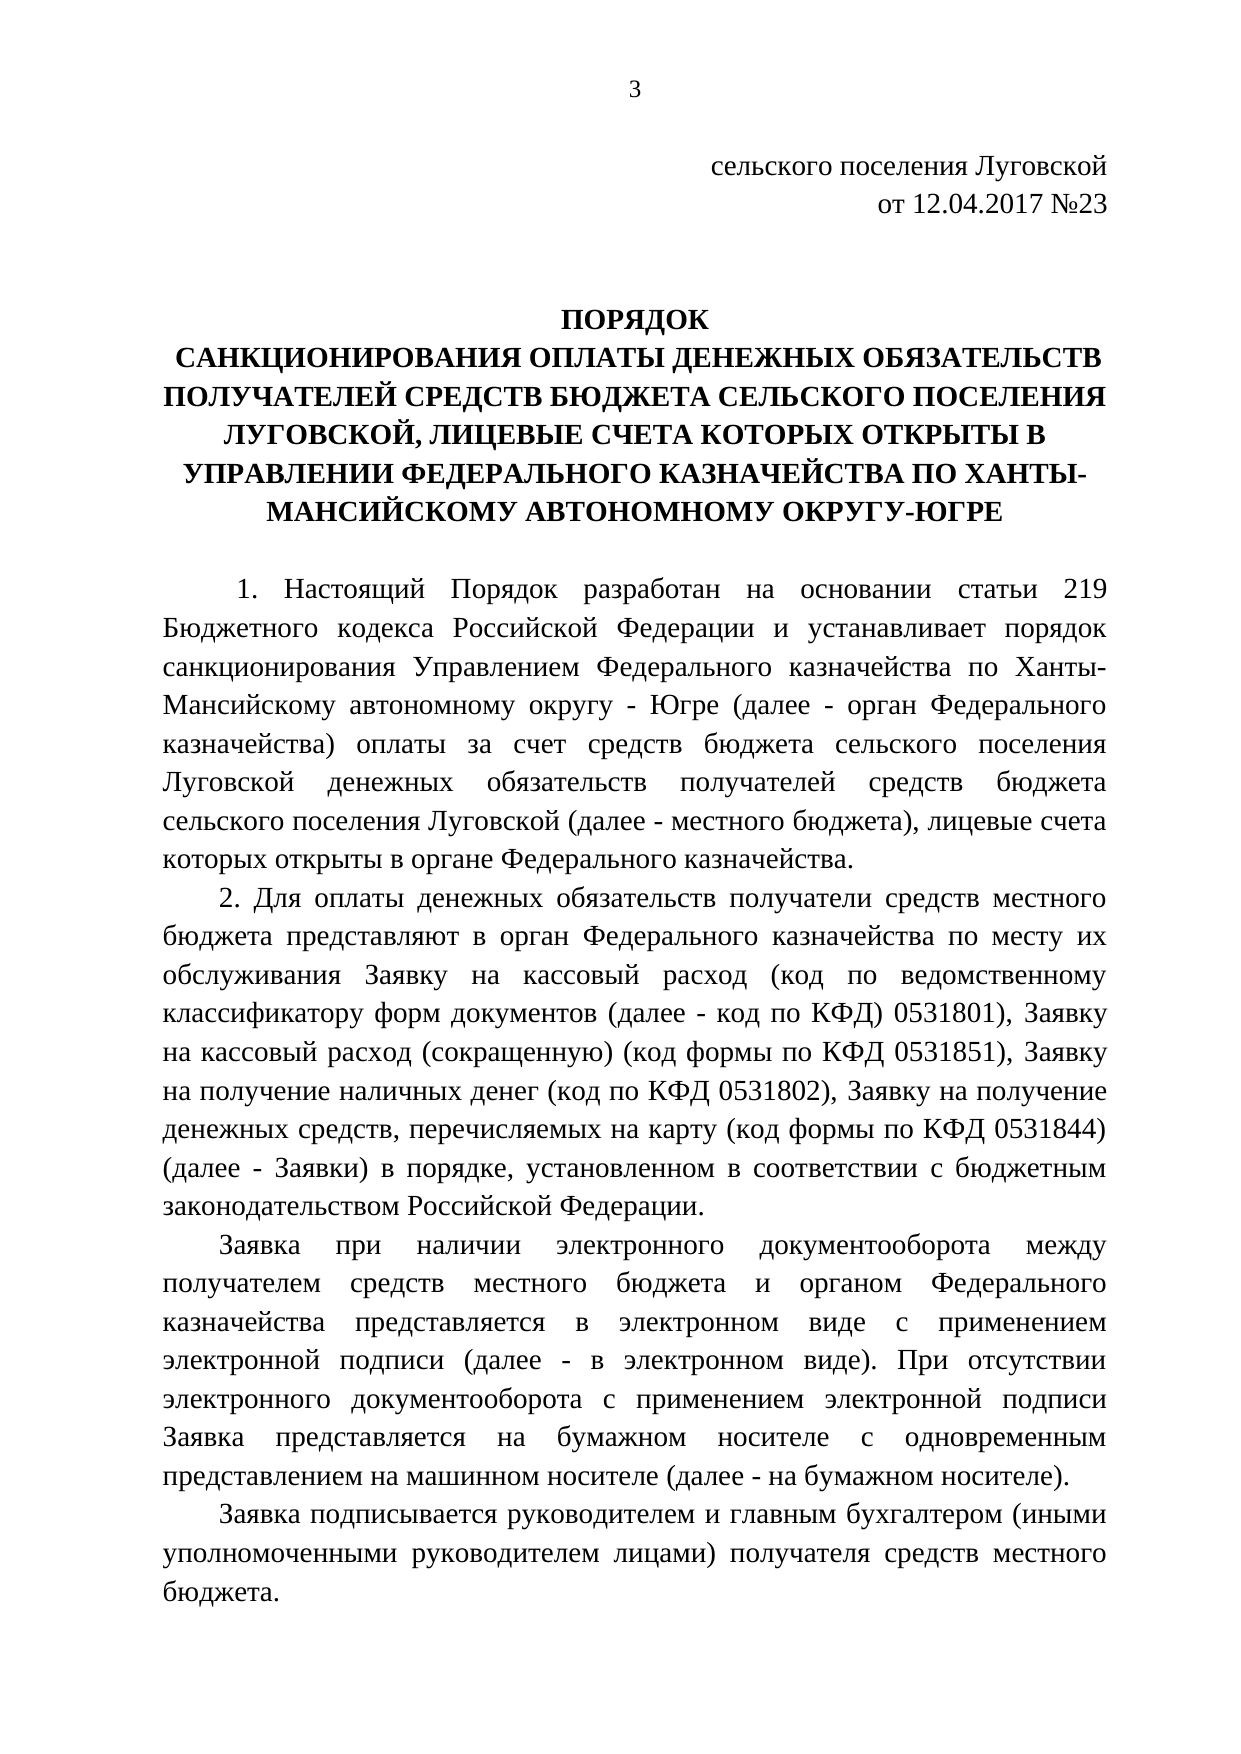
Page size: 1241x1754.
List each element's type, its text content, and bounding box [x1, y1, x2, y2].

text 1. Настоящий Порядок разработан на основании статьи 219 Бюджетного кодекса Российской Федерации и устанавливает порядок санкционирования Управлением Федерального казначейства по Ханты-Мансийскому автономному округу - Югре (далее - орган Федерального казначейства) оплаты за счет средств бюджета сельского поселения Луговской денежных обязательств получателей средств бюджета сельского поселения Луговской (далее - местного бюджета), лицевые счета которых открыты в органе Федерального казначейства. [162, 572, 1107, 875]
text ПОРЯДОК [162, 302, 1107, 335]
text сельского поселения Луговской [162, 148, 1107, 181]
text САНКЦИОНИРОВАНИЯ ОПЛАТЫ ДЕНЕЖНЫХ ОБЯЗАТЕЛЬСТВ ПОЛУЧАТЕЛЕЙ СРЕДСТВ БЮДЖЕТА СЕЛЬСКОГО ПОСЕЛЕНИЯ ЛУГОВСКОЙ, ЛИЦЕВЫЕ СЧЕТА КОТОРЫХ ОТКРЫТЫ В УПРАВЛЕНИИ ФЕДЕРАЛЬНОГО КАЗНАЧЕЙСТВА ПО ХАНТЫ-МАНСИЙСКОМУ АВТОНОМНОМУ ОКРУГУ-ЮГРЕ [162, 340, 1107, 528]
text Заявка при наличии электронного документооборота между получателем средств местного бюджета и органом Федерального казначейства представляется в электронном виде с применением электронной подписи (далее - в электронном виде). При отсутствии электронного документооборота с применением электронной подписи Заявка представляется на бумажном носителе с одновременным представлением на машинном носителе (далее - на бумажном носителе). [162, 1227, 1107, 1492]
text 2. Для оплаты денежных обязательств получатели средств местного бюджета представляют в орган Федерального казначейства по месту их обслуживания Заявку на кассовый расход (код по ведомственному классификатору форм документов (далее - код по КФД) 0531801), Заявку на кассовый расход (сокращенную) (код формы по КФД 0531851), Заявку на получение наличных денег (код по КФД 0531802), Заявку на получение денежных средств, перечисляемых на карту (код формы по КФД 0531844) (далее - Заявки) в порядке, установленном в соответствии с бюджетным законодательством Российской Федерации. [162, 880, 1107, 1222]
text от 12.04.2017 №23 [162, 186, 1107, 220]
text Заявка подписывается руководителем и главным бухгалтером (иными уполномоченными руководителем лицами) получателя средств местного бюджета. [162, 1497, 1107, 1607]
